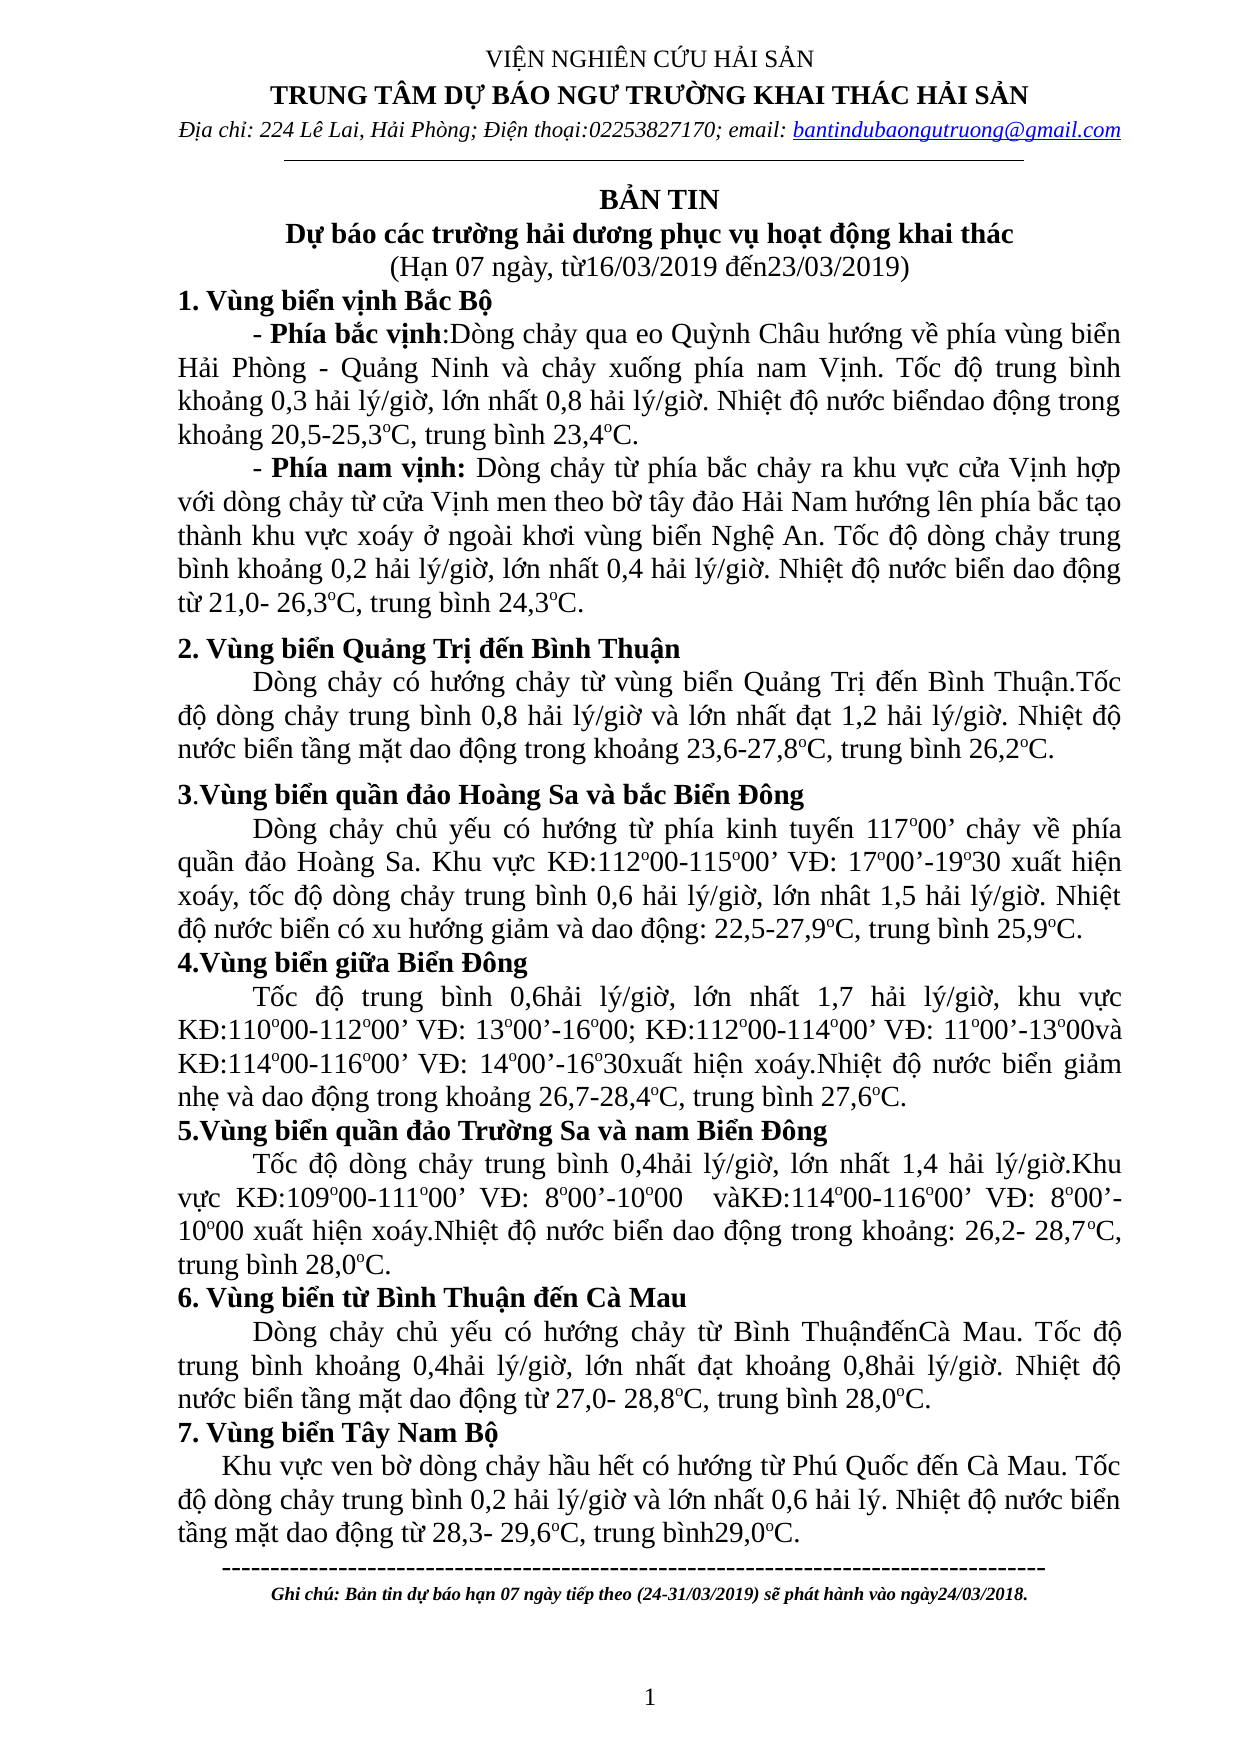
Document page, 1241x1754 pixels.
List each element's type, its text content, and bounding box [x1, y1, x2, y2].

text BẢN TIN [177, 182, 1122, 216]
text Dòng chảy chủ yếu có hướng từ phía kinh tuyến 117o00’ chảy về phía quần đảo Hoàng Sa. Khu vực KĐ:112o00-115o00’ VĐ: 17o00’-19o30 xuất hiện xoáy, tốc độ dòng chảy trung bình 0,6 hải lý/giờ, lớn nhât 1,5 hải lý/giờ. Nhiệt độ nước biển có xu hướng giảm và dao động: 22,5-27,9oC, trung bình 25,9oC. [177, 811, 1122, 945]
text 2. Vùng biển Quảng Trị đến Bình Thuận [177, 631, 1122, 664]
text - Phía nam vịnh: Dòng chảy từ phía bắc chảy ra khu vực cửa Vịnh hợp với dòng chảy từ cửa Vịnh men theo bờ tây đảo Hải Nam hướng lên phía bắc tạo thành khu vực xoáy ở ngoài khơi vùng biển Nghệ An. Tốc độ dòng chảy trung bình khoảng 0,2 hải lý/giờ, lớn nhất 0,4 hải lý/giờ. Nhiệt độ nước biển dao động từ 21,0- 26,3oC, trung bình 24,3oC. [177, 451, 1122, 618]
text (Hạn 07 ngày, từ16/03/2019 đến23/03/2019) [177, 249, 1122, 283]
text Dòng chảy chủ yếu có hướng chảy từ Bình ThuậnđếnCà Mau. Tốc độ trung bình khoảng 0,4hải lý/giờ, lớn nhất đạt khoảng 0,8hải lý/giờ. Nhiệt độ nước biển tầng mặt dao động từ 27,0- 28,8oC, trung bình 28,0oC. [177, 1314, 1122, 1415]
text Dòng chảy có hướng chảy từ vùng biển Quảng Trị đến Bình Thuận.Tốc độ dòng chảy trung bình 0,8 hải lý/giờ và lớn nhất đạt 1,2 hải lý/giờ. Nhiệt độ nước biển tầng mặt dao động trong khoảng 23,6-27,8oC, trung bình 26,2oC. [177, 664, 1122, 765]
text ------------------------------------------------------------------------------------- [177, 1549, 1122, 1582]
text - Phía bắc vịnh:Dòng chảy qua eo Quỳnh Châu hướng về phía vùng biển Hải Phòng - Quảng Ninh và chảy xuống phía nam Vịnh. Tốc độ trung bình khoảng 0,3 hải lý/giờ, lớn nhất 0,8 hải lý/giờ. Nhiệt độ nước biểndao động trong khoảng 20,5-25,3oC, trung bình 23,4oC. [177, 316, 1122, 451]
text Dự báo các trường hải dương phục vụ hoạt động khai thác [177, 216, 1122, 249]
text Tốc độ trung bình 0,6hải lý/giờ, lớn nhất 1,7 hải lý/giờ, khu vực KĐ:110o00-112o00’ VĐ: 13o00’-16o00; KĐ:112o00-114o00’ VĐ: 11o00’-13o00và KĐ:114o00-116o00’ VĐ: 14o00’-16o30xuất hiện xoáy.Nhiệt độ nước biển giảm nhẹ và dao động trong khoảng 26,7-28,4oC, trung bình 27,6oC. [177, 979, 1122, 1113]
text Khu vực ven bờ dòng chảy hầu hết có hướng từ Phú Quốc đến Cà Mau. Tốc độ dòng chảy trung bình 0,2 hải lý/giờ và lớn nhất 0,6 hải lý. Nhiệt độ nước biển tầng mặt dao động từ 28,3- 29,6oC, trung bình29,0oC. [177, 1448, 1122, 1549]
text 5.Vùng biển quần đảo Trường Sa và nam Biển Đông [177, 1113, 1122, 1146]
text 6. Vùng biển từ Bình Thuận đến Cà Mau [177, 1281, 1122, 1314]
text 4.Vùng biển giữa Biển Đông [177, 945, 1122, 979]
text Tốc độ dòng chảy trung bình 0,4hải lý/giờ, lớn nhất 1,4 hải lý/giờ.Khu vực KĐ:109o00-111o00’ VĐ: 8o00’-10o00 vàKĐ:114o00-116o00’ VĐ: 8o00’-10o00 xuất hiện xoáy.Nhiệt độ nước biển dao động trong khoảng: 26,2- 28,7oC, trung bình 28,0oC. [177, 1146, 1122, 1281]
text 1. Vùng biển vịnh Bắc Bộ [177, 283, 1122, 316]
text 3.Vùng biển quần đảo Hoàng Sa và bắc Biển Đông [177, 777, 1122, 811]
text 7. Vùng biển Tây Nam Bộ [177, 1415, 1122, 1448]
text Ghi chú: Bản tin dự báo hạn 07 ngày tiếp theo (24-31/03/2019) sẽ phát hành vào ngày24/03/2018. [177, 1582, 1122, 1604]
